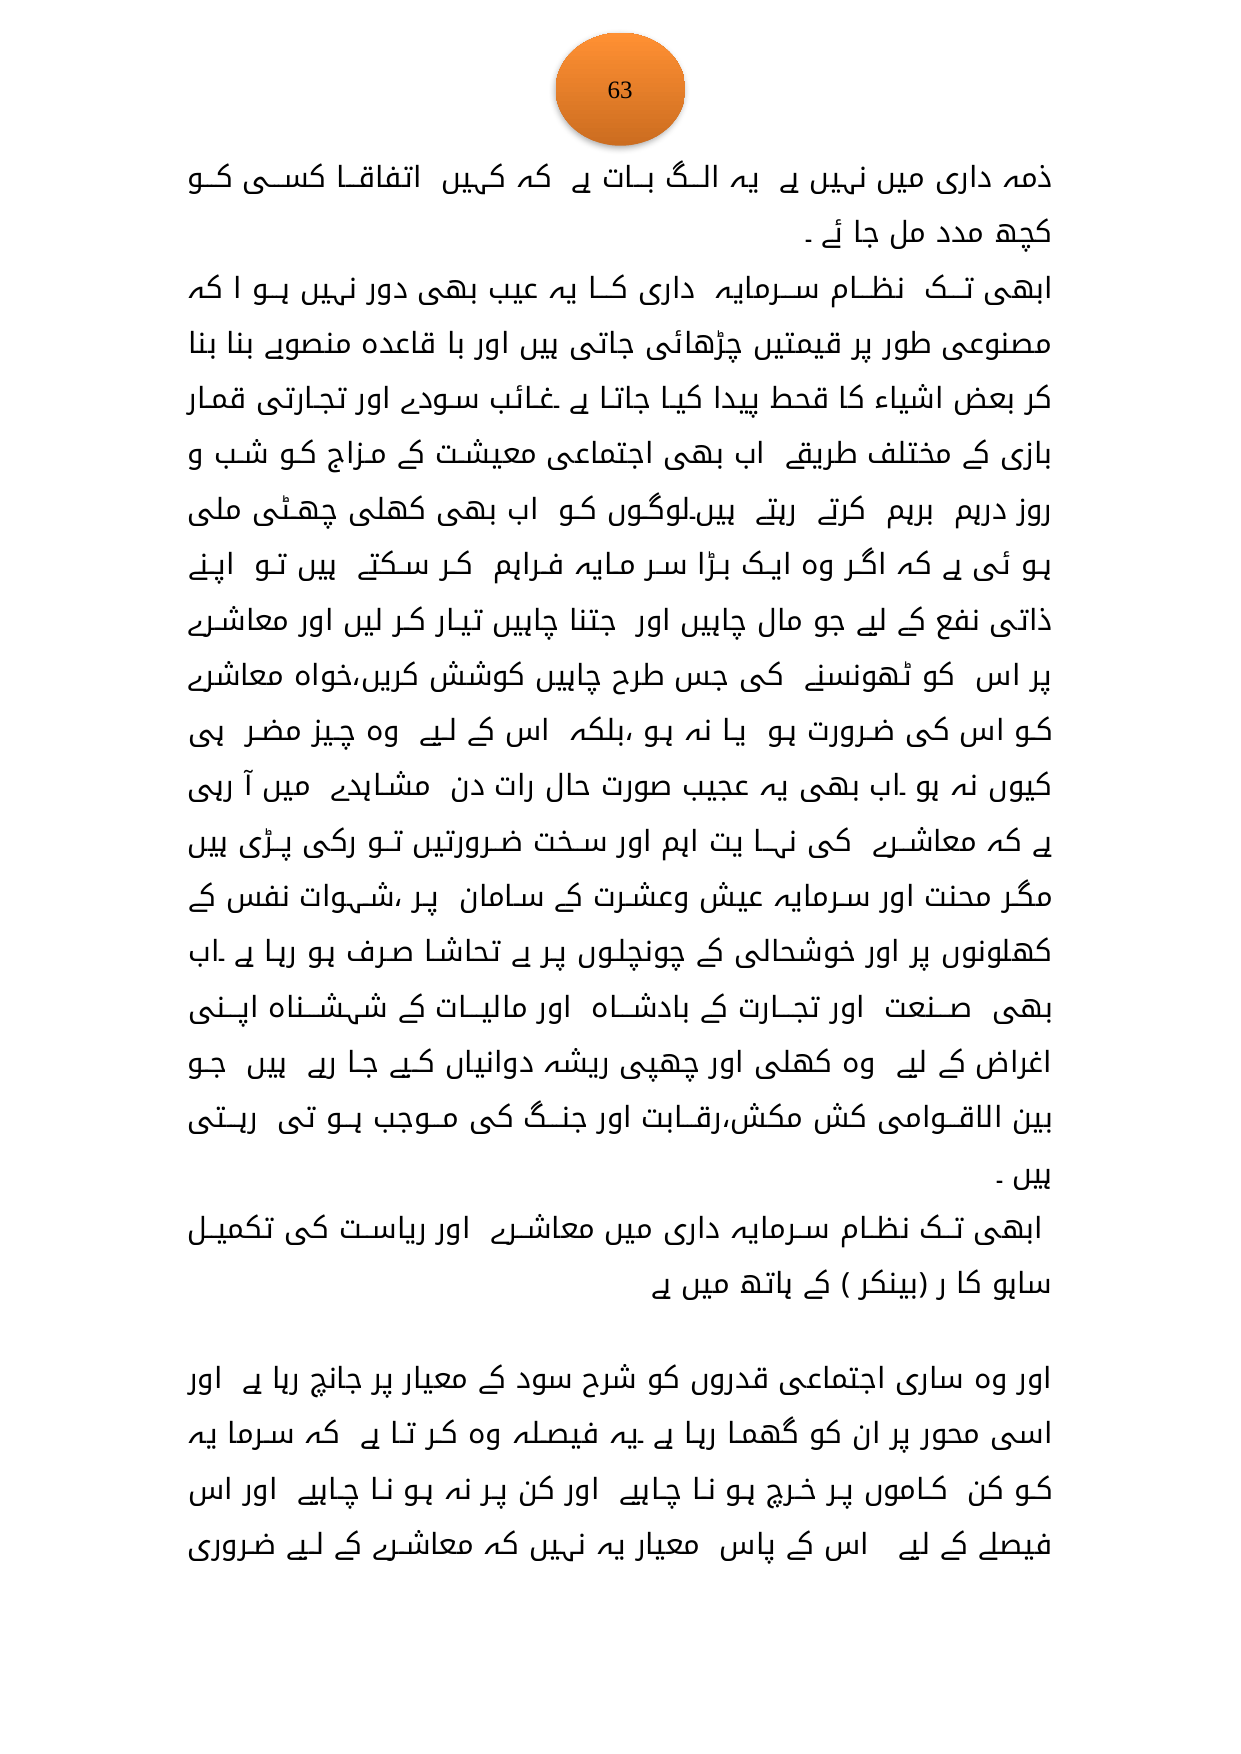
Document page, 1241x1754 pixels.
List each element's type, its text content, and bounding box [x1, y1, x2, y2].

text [187, 1351, 1053, 1572]
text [187, 150, 1053, 261]
text ابھی تک نظام سرمایہ داری کا یہ عیب بھی دور نہیں ہو ا کہ مصنوعی طور پر قیمتیں چڑھائی جاتی ہیں اور با قاعدہ منصوبے بنا بنا کر بعض اشیاء کا قحط پیدا کیا جاتا ہے ۔غائب سودے اور تجارتی قمار بازی کے مختلف طریقے اب بھی اجتماعی معیشت کے مزاج کو شب و روز درہم برہم کرتے رہتے ہیں۔لوگوں کو اب بھی کھلی چھٹی ملی ہو ئی ہے کہ اگر وہ ایک بڑا سر مایہ فراہم کر سکتے ہیں تو اپنے ذاتی نفع کے لیے جو مال چاہیں اور جتنا چاہیں تیار کر لیں اور معاشرے پر اس کو ٹھونسنے کی جس طرح چاہیں کوشش کریں،خواہ معاشرے کو اس کی ضرورت ہو یا نہ ہو ،بلکہ اس کے لیے وہ چیز مضر ہی کیوں نہ ہو ۔اب بھی یہ عجیب صورت حال رات دن مشاہدے میں آ رہی ہے کہ معاشرے کی نہا یت اہم اور سخت ضرورتیں تو رکی پڑی ہیں مگر محنت اور سرمایہ عیش وعشرت کے سامان پر ،شہوات نفس کے کھلونوں پر اور خوشحالی کے چونچلوں پر بے تحاشا صرف ہو رہا ہے ۔اب بھی صنعت اور تجارت کے بادشاہ اور مالیات کے شہشناہ اپنی اغراض کے لیے وہ کھلی اور چھپی ریشہ دوانیاں کیے جا رہے ہیں جو بین الاقوامی کش مکش،رقابت اور جنگ کی موجب ہو تی رہتی ہیں ۔ [187, 261, 1053, 1201]
text ابھی تک نظام سرمایہ داری میں معاشرے اور ریاست کی تکمیل ساہو کا ر (بینکر ) کے ہاتھ میں ہے [187, 1201, 1053, 1312]
